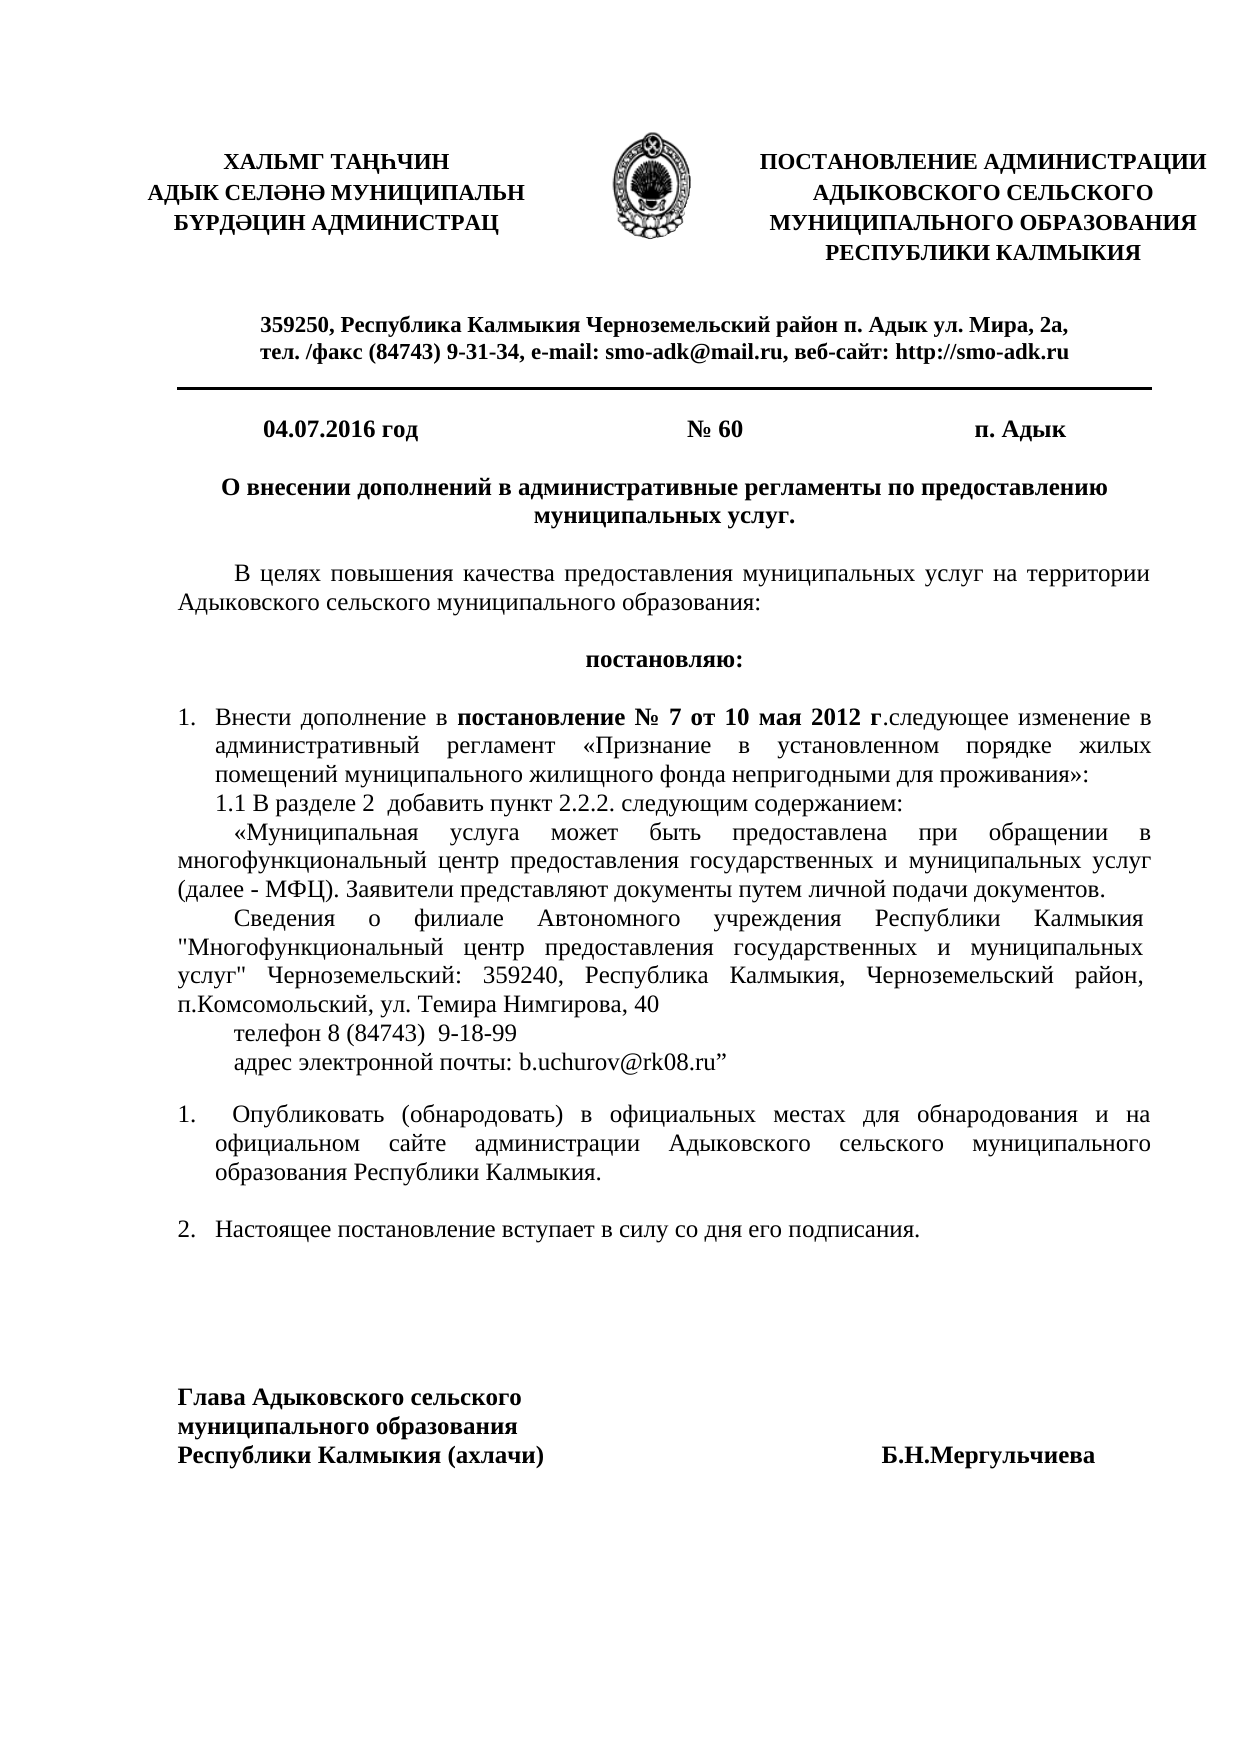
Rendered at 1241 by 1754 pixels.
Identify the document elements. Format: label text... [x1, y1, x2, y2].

text Глава Адыковского сельского [177, 1382, 1152, 1411]
text муниципального образования [177, 1411, 1152, 1440]
text 359250, Республика Калмыкия Черноземельский район п. Адык ул. Мира, 2а, [177, 311, 1152, 338]
text Сведения о филиале Автономного учреждения Республики Калмыкия "Многофункциональный центр предоставления государственных и муниципальных услуг" Черноземельский: 359240, Республика Калмыкия, Черноземельский район, п.Комсомольский, ул. Темира Нимгирова, 40 [177, 960, 1144, 1018]
list Опубликовать (обнародовать) в официальных местах для обнародования и на официальном сайте администрации Адыковского сельского муниципального образования Республики Калмыкия. [177, 1099, 1152, 1186]
text Республики Калмыкия (ахлачи) Б.Н.Мергульчиева [177, 1440, 1152, 1468]
table_header [576, 118, 734, 285]
table_header ХАЛЬМГ ТАҢҺЧИН АДЫК СЕЛӘНӘ МУНИЦИПАЛЬН БҮРДӘЦИН АДМИНИСТРАЦ [96, 118, 576, 285]
text постановляю: [177, 644, 1152, 673]
text О внесении дополнений в административные регламенты по предоставлению муниципальных услуг. [177, 472, 1152, 529]
text адрес электронной почты: b.uchurov@rk08.ru” [177, 1047, 1144, 1075]
text «Муниципальная услуга может быть предоставлена при обращении в многофункциональный центр предоставления государственных и муниципальных услуг (далее - МФЦ). Заявители представляют документы путем личной подачи документов. [177, 817, 1152, 903]
list В разделе 2 добавить пункт 2.2.2. следующим содержанием: [215, 788, 1152, 817]
text тел. /факс (84743) 9-31-34, e-mail: smo-adk@mail.ru, веб-сайт: http://smo-adk.ru [177, 338, 1152, 387]
list Внести дополнение в постановление № 7 от 10 мая .следующее изменение в административный регламент «Признание в установленном порядке жилых помещений муниципального жилищного фонда непригодными для проживания»: [177, 702, 1152, 788]
text 04.07.2016 год № 60 п. Адык [177, 414, 1152, 443]
text В целях повышения качества предоставления муниципальных услуг на территории Адыковского сельского муниципального образования: [177, 558, 1152, 615]
table_header ПОСТАНОВЛЕНИЕ АДМИНИСТРАЦИИ АДЫКОВСКОГО СЕЛЬСКОГО МУНИЦИПАЛЬНОГО ОБРАЗОВАНИЯ РЕСПУБЛИКИ КАЛМЫКИЯ [734, 118, 1232, 285]
text телефон 8 (84743) 9-18-99 [177, 1018, 1144, 1047]
list Настоящее постановление вступает в силу со дня его подписания. [177, 1214, 1152, 1243]
